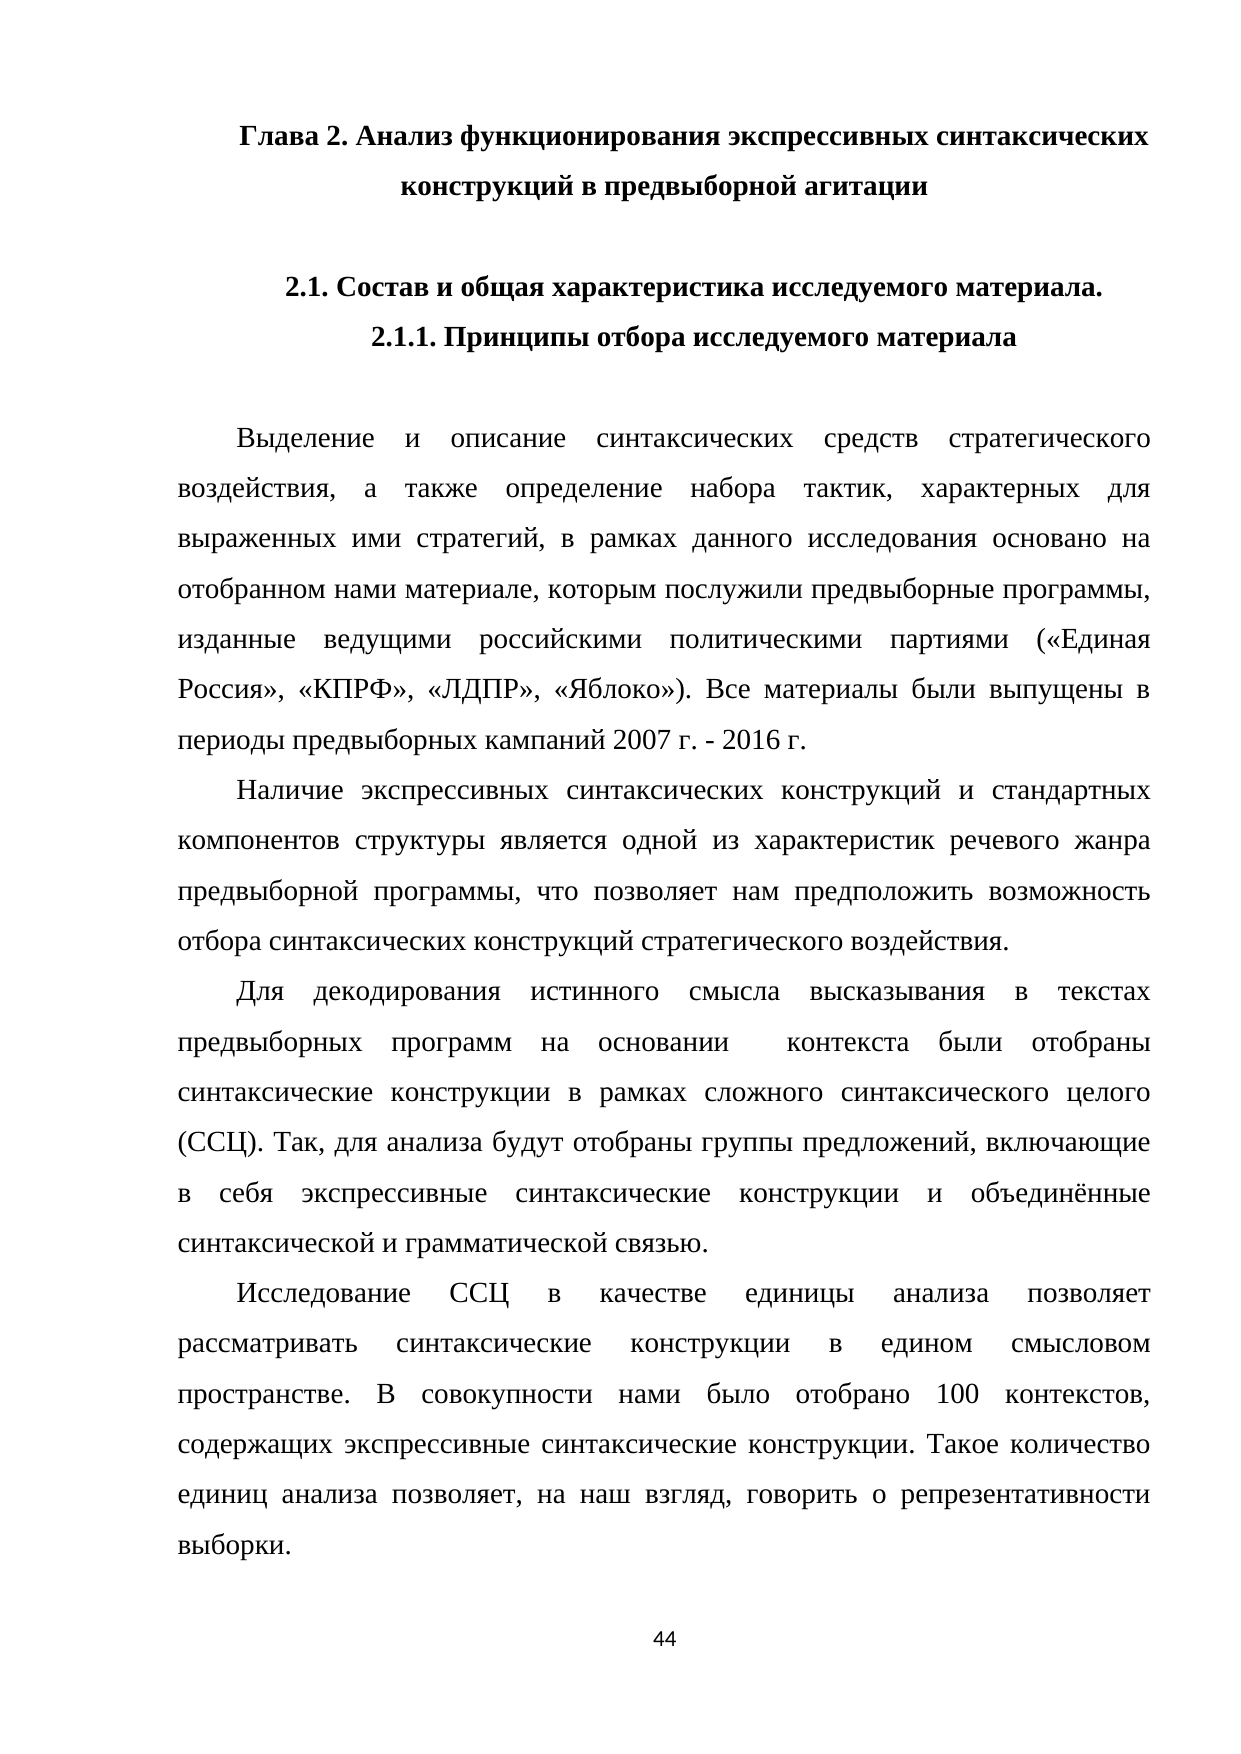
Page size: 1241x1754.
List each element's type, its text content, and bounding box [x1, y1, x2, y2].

text Глава 2. Анализ функционирования экспрессивных синтаксических конструкций в предвыборной агитации [177, 118, 1152, 202]
text 2.1.1. Принципы отбора исследуемого материала [177, 319, 1152, 353]
text Наличие экспрессивных синтаксических конструкций и стандартных компонентов структуры является одной из характеристик речевого жанра предвыборной программы, что позволяет нам предположить возможность отбора синтаксических конструкций стратегического воздействия. [177, 772, 1152, 957]
text Исследование ССЦ в качестве единицы анализа позволяет рассматривать синтаксические конструкции в едином смысловом пространстве. В совокупности нами было отобрано 100 контекстов, содержащих экспрессивные синтаксические конструкции. Такое количество единиц анализа позволяет, на наш взгляд, говорить о репрезентативности выборки. [177, 1275, 1152, 1560]
text Для декодирования истинного смысла высказывания в текстах предвыборных программ на основании контекста были отобраны синтаксические конструкции в рамках сложного синтаксического целого (ССЦ). Так, для анализа будут отобраны группы предложений, включающие в себя экспрессивные синтаксические конструкции и объединённые синтаксической и грамматической связью. [177, 973, 1152, 1175]
text Для декодирования истинного смысла высказывания в текстах предвыборных программ на основании контекста были отобраны синтаксические конструкции в рамках сложного синтаксического целого (ССЦ). Так, для анализа будут отобраны группы предложений, включающие в себя экспрессивные синтаксические конструкции и объединённые синтаксической и грамматической связью. [177, 1208, 1152, 1258]
text Выделение и описание синтаксических средств стратегического воздействия, а также определение набора тактик, характерных для выраженных ими стратегий, в рамках данного исследования основано на отобранном нами материале, которым послужили предвыборные программы, изданные ведущими российскими политическими партиями («Единая Россия», «КПРФ», «ЛДПР», «Яблоко»). Все материалы были выпущены в периоды предвыборных кампаний 2007 г. - 2016 г. [177, 420, 1152, 755]
text 2.1. Состав и общая характеристика исследуемого материала. [177, 269, 1152, 303]
